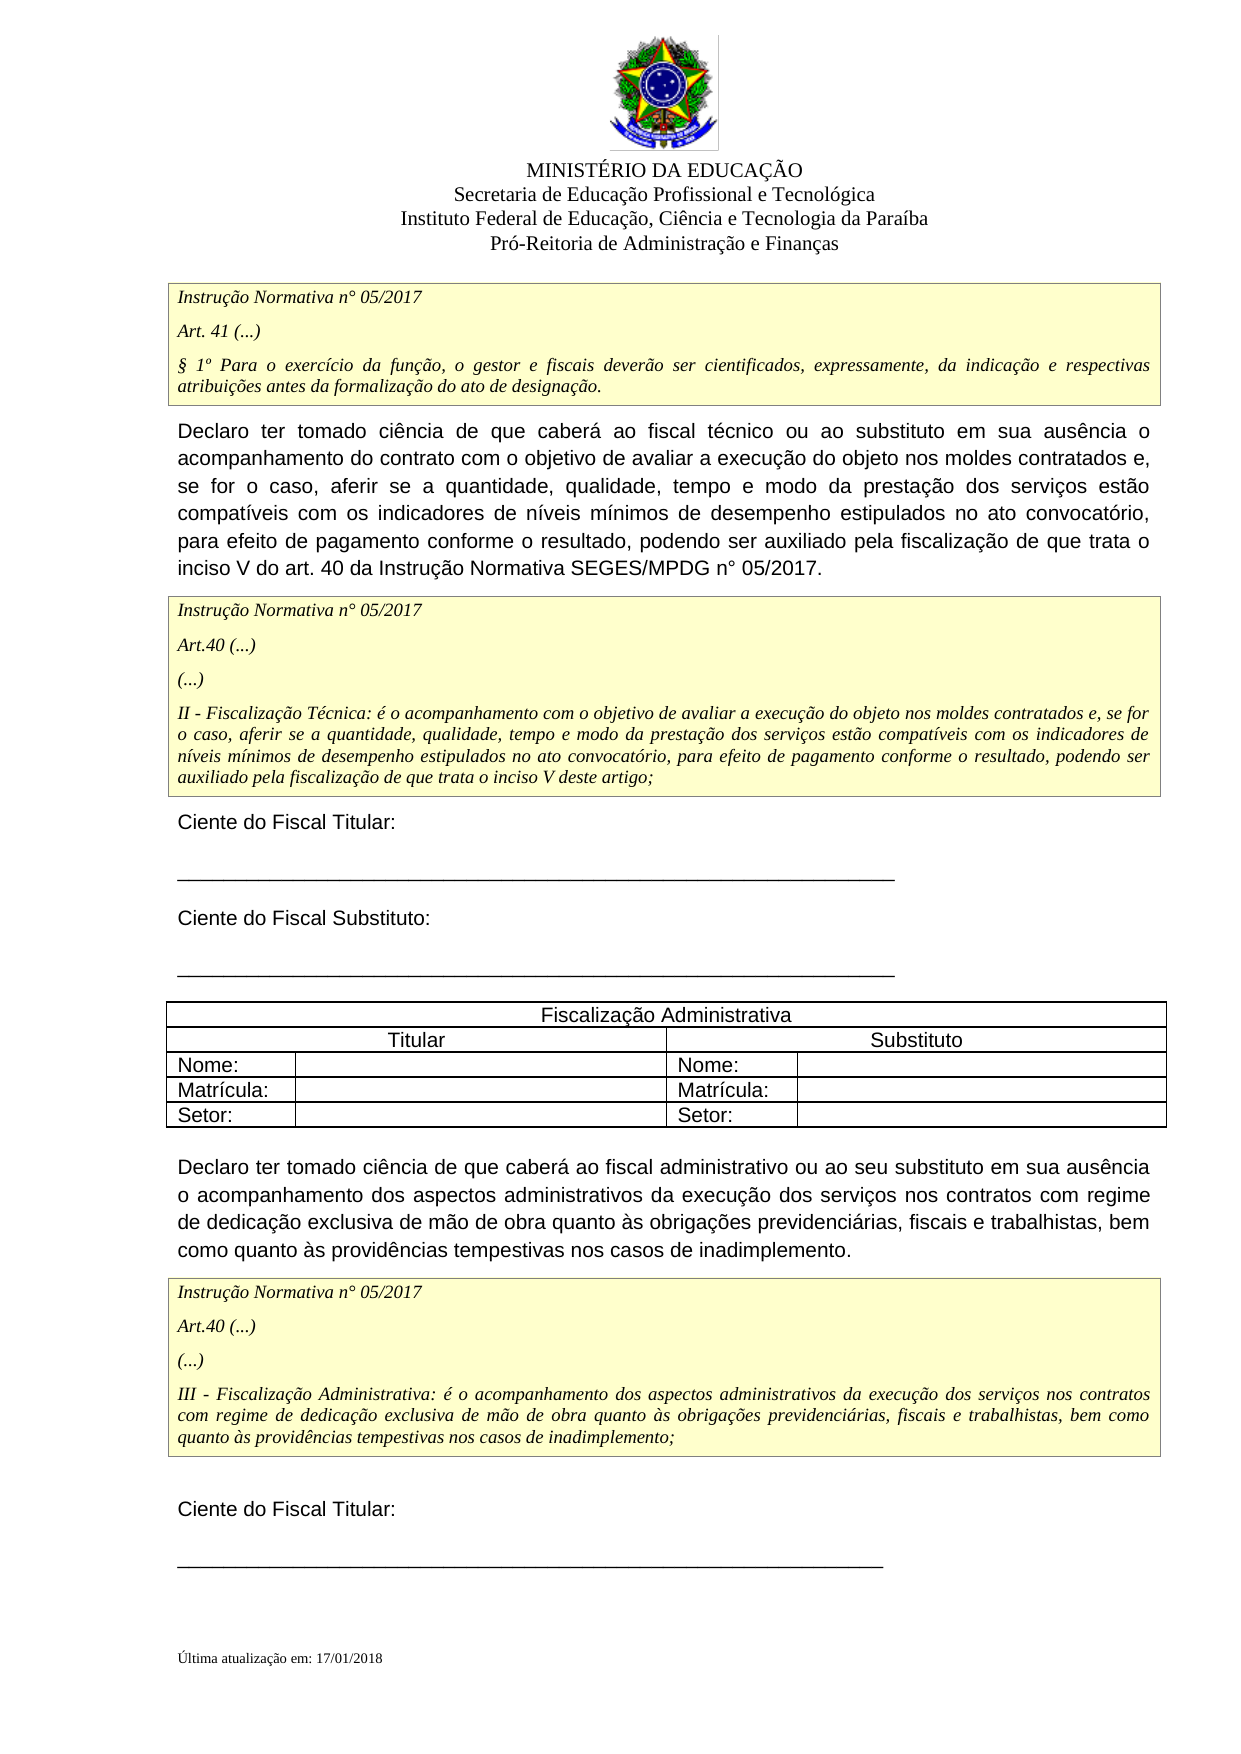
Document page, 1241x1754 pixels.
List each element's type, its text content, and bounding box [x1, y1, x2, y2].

table_header Fiscalização Administrativa [167, 1003, 1166, 1026]
text Ciente do Fiscal Titular: [177, 810, 1152, 834]
text § 1º Para o exercício da função, o gestor e fiscais deverão ser cientificados, expressamente, da indicação e respectivas atribuições antes da formalização do ato de designação. [169, 351, 1160, 405]
text Art. 41 (...) [169, 317, 1160, 341]
text Instrução Normativa n° 05/2017 [169, 597, 1160, 621]
table_cell Matrícula: [667, 1078, 797, 1101]
table_cell Matrícula: [167, 1078, 295, 1101]
text Instrução Normativa n° 05/2017 [169, 1279, 1160, 1302]
table_cell Setor: [667, 1103, 797, 1126]
table_cell [798, 1103, 1166, 1126]
table_cell [296, 1103, 666, 1126]
table_cell Substituto [667, 1028, 1166, 1051]
text Art.40 (...) [169, 630, 1160, 655]
table_cell [296, 1078, 666, 1101]
table_cell Nome: [167, 1053, 295, 1076]
text III - Fiscalização Administrativa: é o acompanhamento dos aspectos administrativos da execução dos serviços nos contratos com regime de dedicação exclusiva de mão de obra quanto às obrigações previdenciárias, fiscais e trabalhistas, bem como quanto às providências tempestivas nos casos de inadimplemento; [169, 1379, 1160, 1456]
text Declaro ter tomado ciência de que caberá ao fiscal administrativo ou ao seu substituto em sua ausência o acompanhamento dos aspectos administrativos da execução dos serviços nos contratos com regime de dedicação exclusiva de mão de obra quanto às obrigações previdenciárias, fiscais e trabalhistas, bem como quanto às providências tempestivas nos casos de inadimplemento. [177, 1155, 1152, 1261]
text (...) [169, 664, 1160, 689]
text Declaro ter tomado ciência de que caberá ao fiscal técnico ou ao substituto em sua ausência o acompanhamento do contrato com o objetivo de avaliar a execução do objeto nos moldes contratados e, se for o caso, aferir se a quantidade, qualidade, tempo e modo da prestação dos serviços estão compatíveis com os indicadores de níveis mínimos de desempenho estipulados no ato convocatório, para efeito de pagamento conforme o resultado, podendo ser auxiliado pela fiscalização de que trata o inciso V do art. 40 da Instrução Normativa SEGES/MPDG n° 05/2017. [177, 419, 1152, 580]
text Instrução Normativa n° 05/2017 [169, 284, 1160, 307]
table_cell [296, 1053, 666, 1076]
text II - Fiscalização Técnica: é o acompanhamento com o objetivo de avaliar a execução do objeto nos moldes contratados e, se for o caso, aferir se a quantidade, qualidade, tempo e modo da prestação dos serviços estão compatíveis com os indicadores de níveis mínimos de desempenho estipulados no ato convocatório, para efeito de pagamento conforme o resultado, podendo ser auxiliado pela fiscalização de que trata o inciso V deste artigo; [169, 698, 1160, 796]
table_cell Titular [167, 1028, 666, 1051]
table_cell Nome: [667, 1053, 797, 1076]
table_cell [798, 1053, 1166, 1076]
text ______________________________________________________________ [177, 858, 1152, 882]
table_cell [798, 1078, 1166, 1101]
text Ciente do Fiscal Substituto: ______________________________________________________________ [177, 906, 1152, 977]
text _____________________________________________________________ [177, 1545, 1152, 1569]
text Art.40 (...) [169, 1311, 1160, 1336]
text (...) [169, 1346, 1160, 1370]
picture [609, 35, 720, 152]
table_cell Setor: [167, 1103, 295, 1126]
text Ciente do Fiscal Titular: [177, 1497, 1152, 1521]
